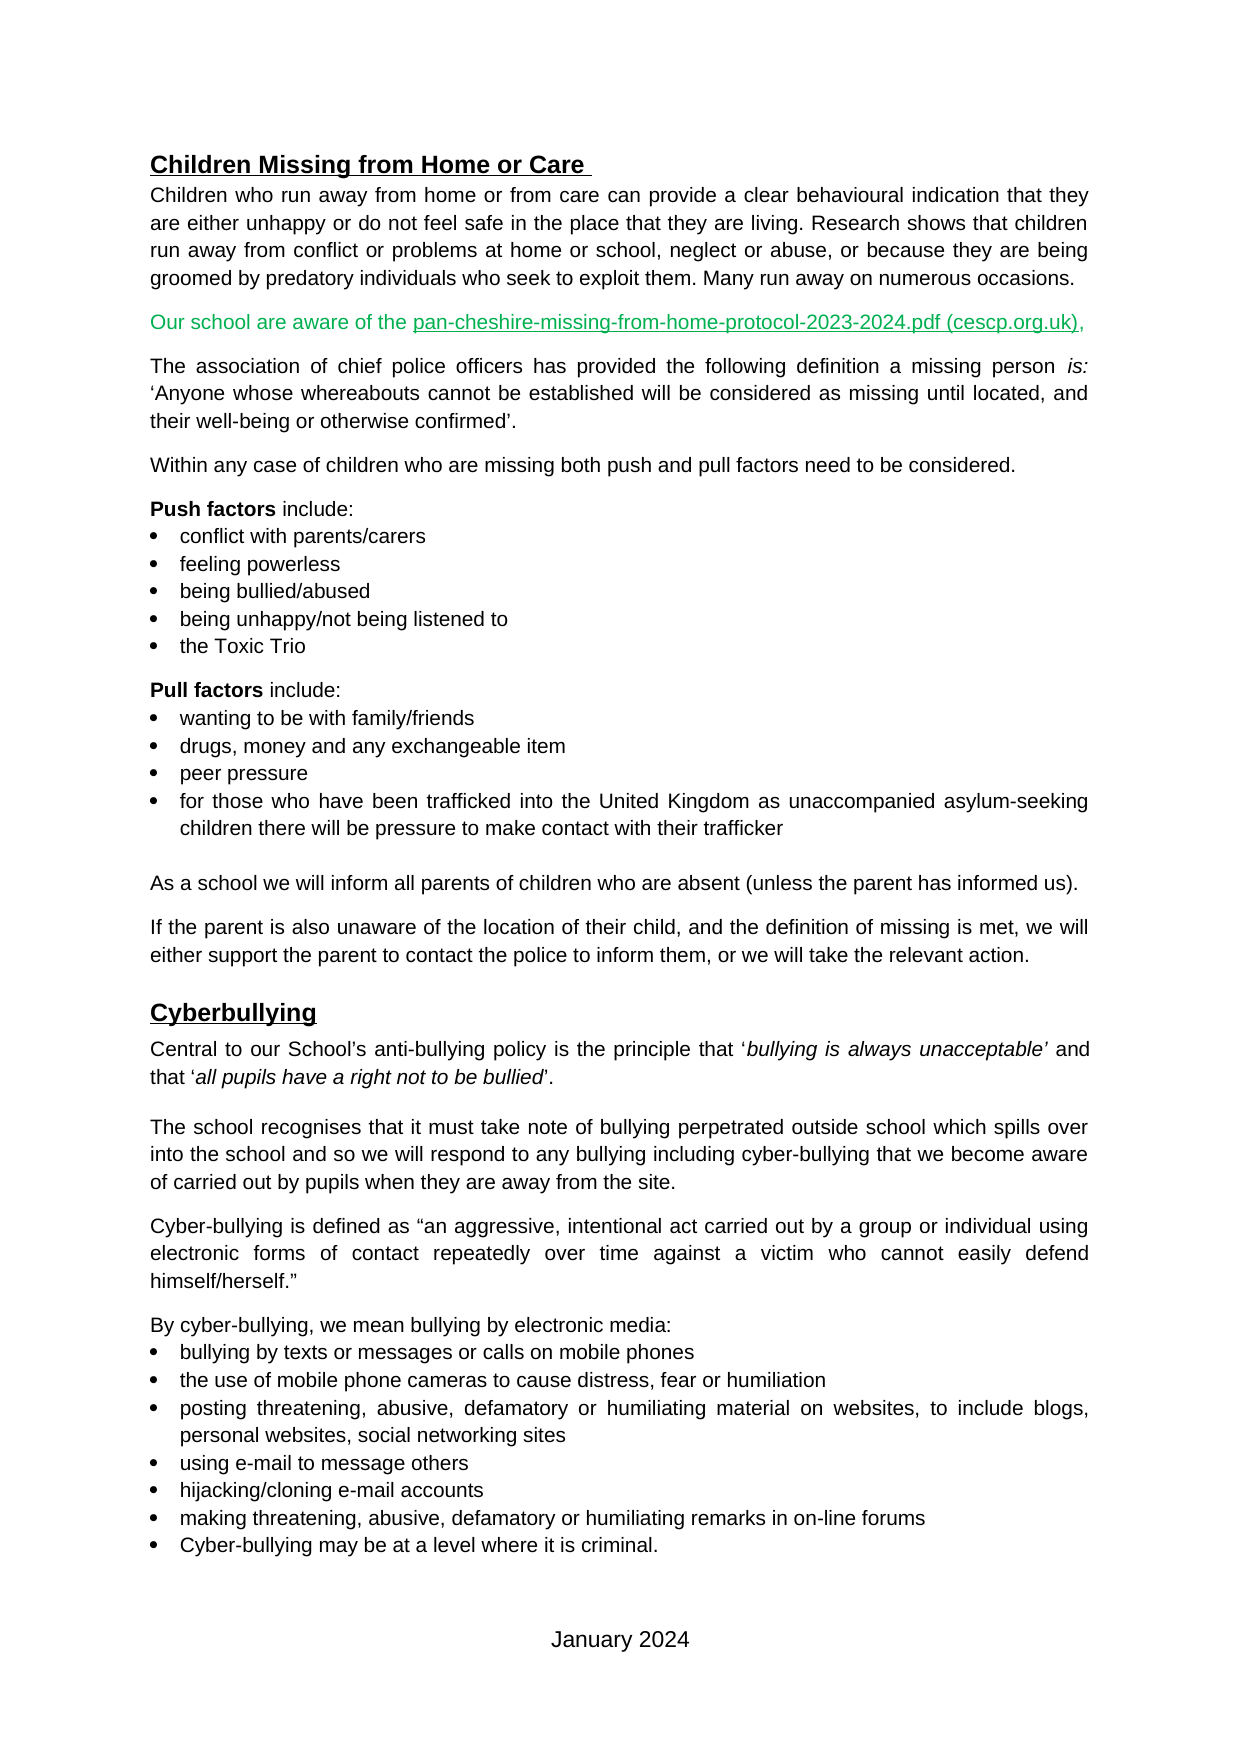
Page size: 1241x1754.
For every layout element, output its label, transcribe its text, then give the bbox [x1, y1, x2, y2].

list the use of mobile phone cameras to cause distress, fear or humiliation [150, 1368, 1090, 1392]
list bullying by texts or messages or calls on mobile phones [150, 1340, 1090, 1364]
text Within any case of children who are missing both push and pull factors need to be considered. [150, 452, 1090, 476]
text Children who run away from home or from care can provide a clear behavioural indication that they are either unhappy or do not feel safe in the place that they are living. Research shows that children run away from conflict or problems at home or school, neglect or abuse, or because they are being groomed by predatory individuals who seek to exploit them. Many run away on numerous occasions. [150, 183, 1090, 289]
text Pull factors include: [150, 678, 1090, 702]
list posting threatening, abusive, defamatory or humiliating material on websites, to include blogs, personal websites, social networking sites [150, 1395, 1090, 1447]
list Cyber-bullying may be at a level where it is criminal. [150, 1533, 1090, 1557]
text By cyber-bullying, we mean bullying by electronic media: [150, 1313, 1090, 1337]
list the Toxic Trio [150, 634, 1090, 658]
text The school recognises that it must take note of bullying perpetrated outside school which spills over into the school and so we will respond to any bullying including cyber-bullying that we become aware of carried out by pupils when they are away from the site. [150, 1115, 1090, 1194]
text Cyberbullying [150, 998, 1090, 1026]
text Push factors include: [150, 496, 1090, 520]
list hijacking/cloning e-mail accounts [150, 1478, 1090, 1502]
list using e-mail to message others [150, 1450, 1090, 1474]
list being unhappy/not being listened to [150, 607, 1090, 631]
list feeling powerless [150, 551, 1090, 576]
text Our school are aware of the pan-cheshire-missing-from-home-protocol-2023-2024.pdf (cescp.org.uk), [150, 309, 1090, 333]
list wanting to be with family/friends [150, 706, 1090, 730]
list peer pressure [150, 761, 1090, 785]
list conflict with parents/carers [150, 524, 1090, 548]
list making threatening, abusive, defamatory or humiliating remarks in on-line forums [150, 1506, 1090, 1530]
text Central to our School’s anti-bullying policy is the principle that ‘bullying is always unacceptable’ and that ‘all pupils have a right not to be bullied’. [150, 1037, 1090, 1088]
list for those who have been trafficked into the United Kingdom as unaccompanied asylum-seeking children there will be pressure to make contact with their trafficker [150, 789, 1090, 840]
list being bullied/abused [150, 579, 1090, 603]
text The association of chief police officers has provided the following definition a missing person is: ‘Anyone whose whereabouts cannot be established will be considered as missing until located, and their well-being or otherwise confirmed’. [150, 353, 1090, 432]
text If the parent is also unaware of the location of their child, and the definition of missing is met, we will either support the parent to contact the police to inform them, or we will take the relevant action. [150, 915, 1090, 967]
text As a school we will inform all parents of children who are absent (unless the parent has informed us). [150, 871, 1090, 895]
text Children Missing from Home or Care [150, 150, 1090, 179]
list drugs, money and any exchangeable item [150, 733, 1090, 757]
text Cyber-bullying is defined as “an aggressive, intentional act carried out by a group or individual using electronic forms of contact repeatedly over time against a victim who cannot easily defend himself/herself.” [150, 1214, 1090, 1293]
